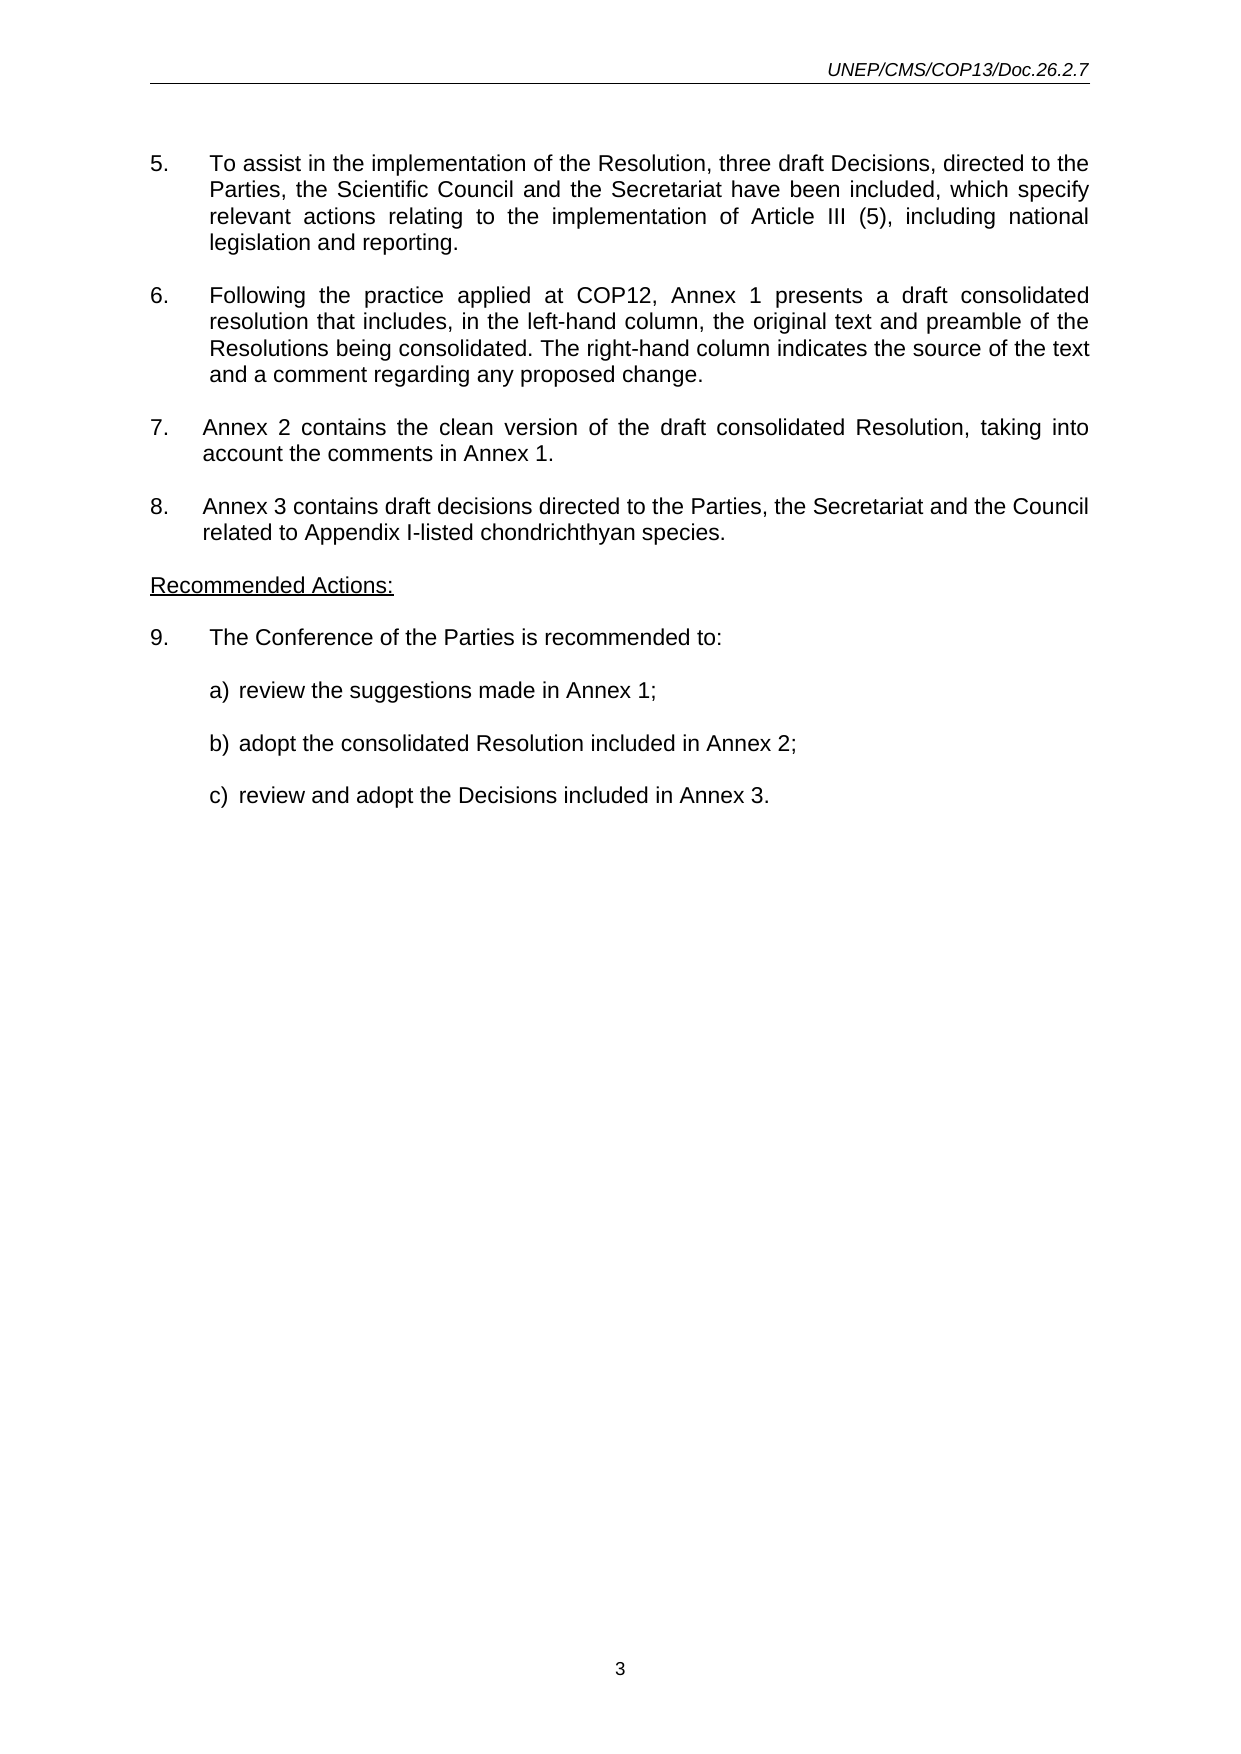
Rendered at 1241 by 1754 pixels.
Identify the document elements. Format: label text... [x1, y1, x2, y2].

list Annex 2 contains the clean version of the draft consolidated Resolution, taking into account the comments in Annex 1. [150, 413, 1090, 466]
list review and adopt the Decisions included in Annex 3. [209, 782, 1090, 809]
list review the suggestions made in Annex 1; [209, 677, 1090, 703]
list adopt the consolidated Resolution included in Annex 2; [209, 730, 1090, 756]
list To assist in the implementation of the Resolution, three draft Decisions, directed to the Parties, the Scientific Council and the Secretariat have been included, which specify relevant actions relating to the implementation of Article III (5), including national legislation and reporting. [150, 150, 1090, 255]
list The Conference of the Parties is recommended to: [150, 624, 1090, 651]
list Annex 3 contains draft decisions directed to the Parties, the Secretariat and the Council related to Appendix I-listed chondrichthyan species. [150, 493, 1090, 545]
list Following the practice applied at COP12, Annex 1 presents a draft consolidated resolution that includes, in the left-hand column, the original text and preamble of the Resolutions being consolidated. The right-hand column indicates the source of the text and a comment regarding any proposed change. [150, 282, 1090, 387]
text Recommended Actions: [150, 572, 1090, 598]
